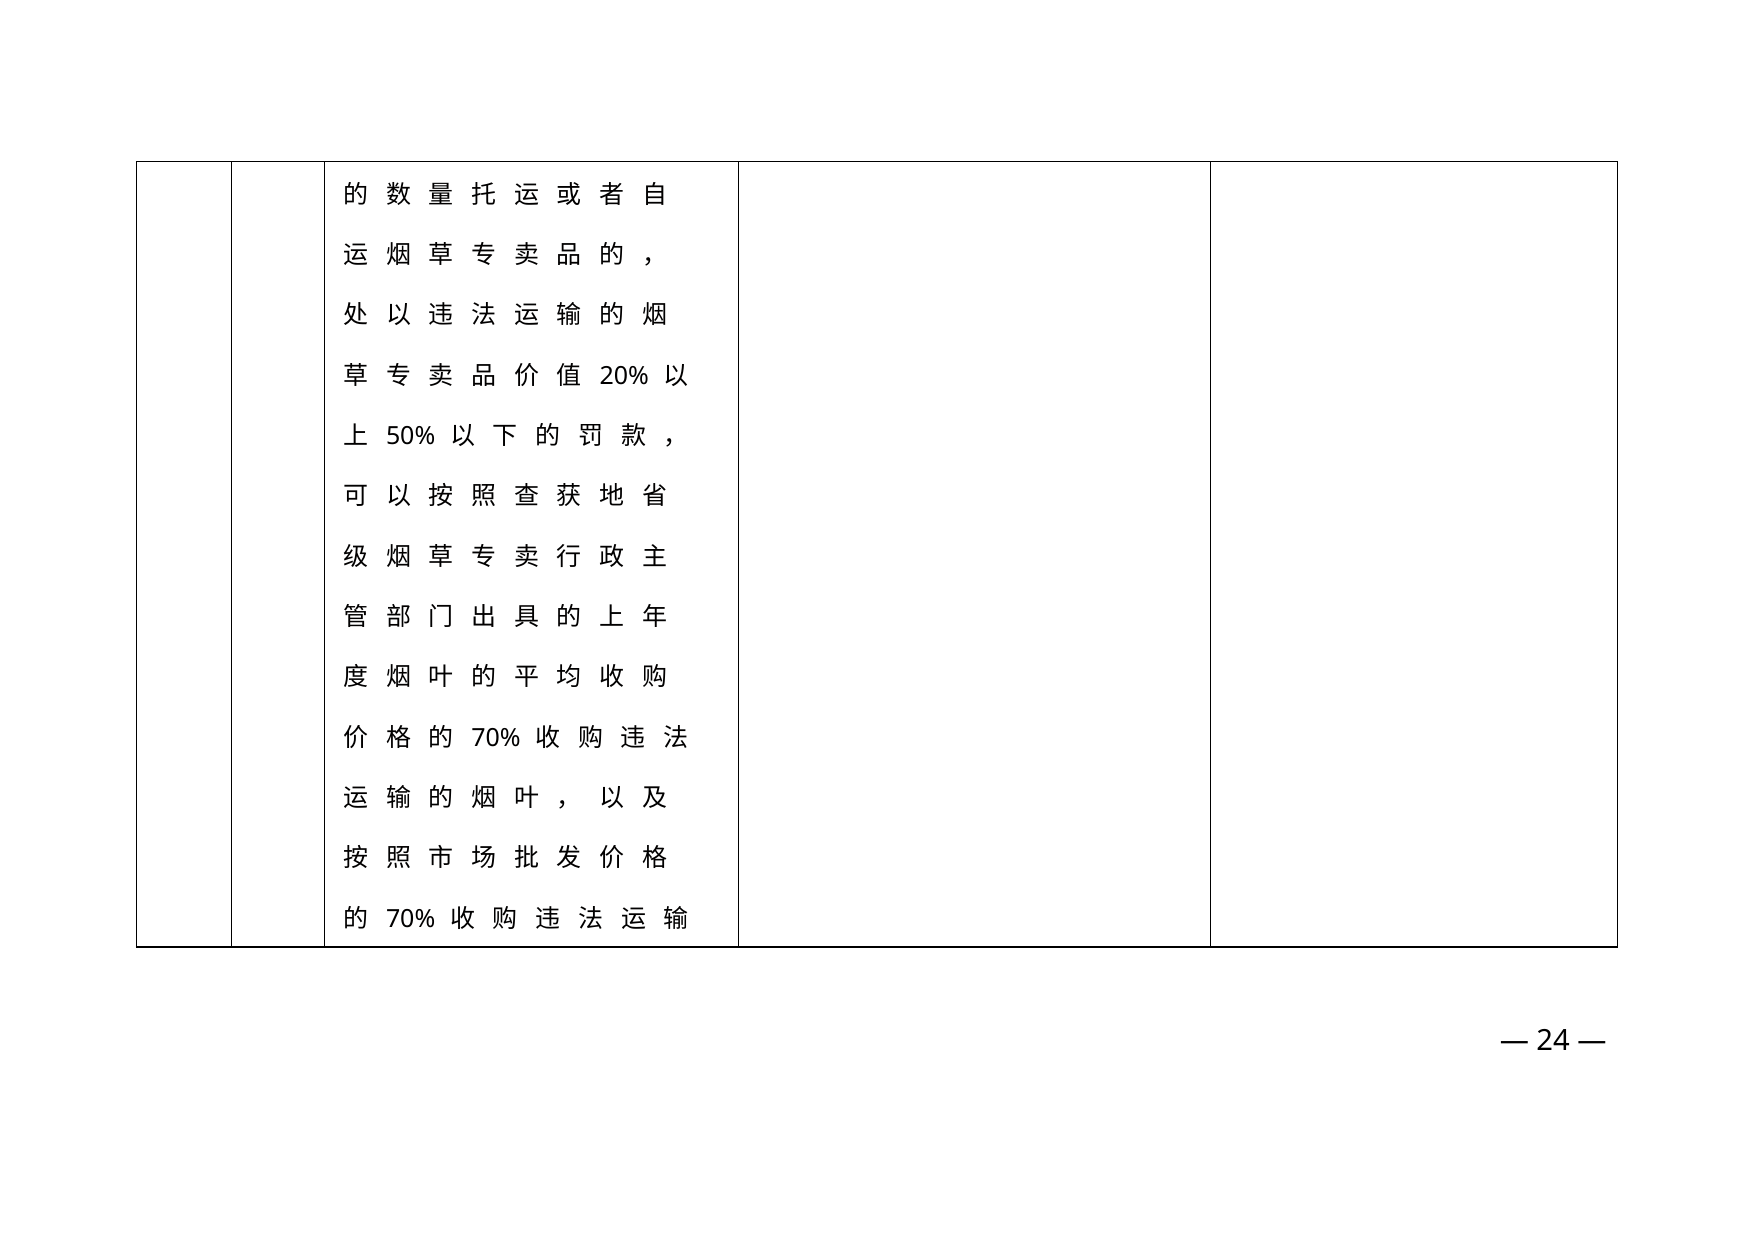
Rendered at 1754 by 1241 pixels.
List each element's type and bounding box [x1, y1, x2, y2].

table_cell [739, 162, 1210, 946]
